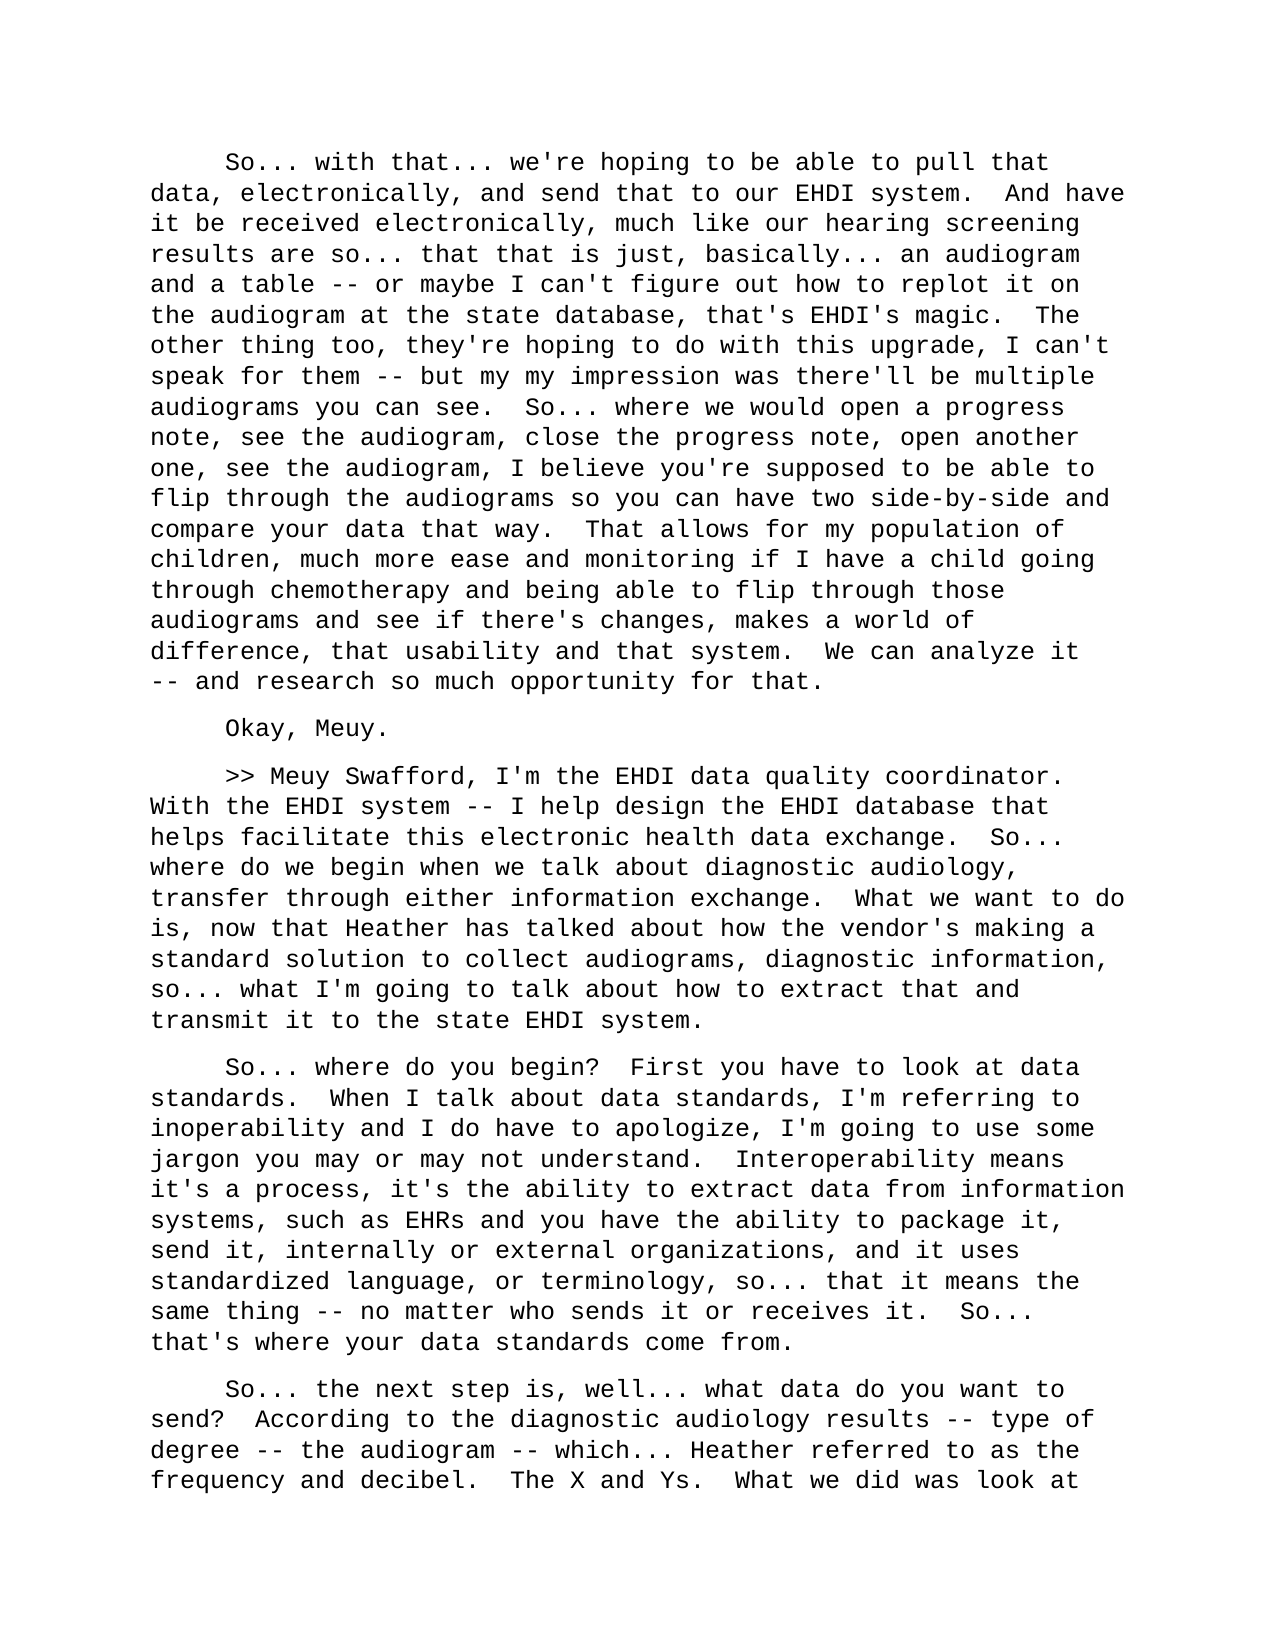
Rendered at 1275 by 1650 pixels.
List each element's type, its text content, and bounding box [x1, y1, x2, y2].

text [150, 1376, 1125, 1496]
text So... with that... we're hoping to be able to pull that data, electronically, and send that to our EHDI system. And have it be received electronically, much like our hearing screening results are so... that that is just, basically... an audiogram and a table -- or maybe I can't figure out how to replot it on the audiogram at the state database, that's EHDI's magic. The other thing too, they're hoping to do with this upgrade, I can't speak for them -- but my my impression was there'll be multiple audiograms you can see. So... where we would open a progress note, see the audiogram, close the progress note, open another one, see the audiogram, I believe you're supposed to be able to flip through the audiograms so you can have two side-by-side and compare your data that way. That allows for my population of children, much more ease and monitoring if I have a child going through chemotherapy and being able to flip through those audiograms and see if there's changes, makes a world of difference, that usability and that system. We can analyze it -- and research so much opportunity for that. [150, 150, 1125, 697]
text >> Meuy Swafford, I'm the EHDI data quality coordinator. With the EHDI system -- I help design the EHDI database that helps facilitate this electronic health data exchange. So... where do we begin when we talk about diagnostic audiology, transfer through either information exchange. What we want to do is, now that Heather has talked about how the vendor's making a standard solution to collect audiograms, diagnostic information, so... what I'm going to talk about how to extract that and transmit it to the state EHDI system. [150, 763, 1125, 1036]
text So... where do you begin? First you have to look at data standards. When I talk about data standards, I'm referring to inoperability and I do have to apologize, I'm going to use some jargon you may or may not understand. Interoperability means it's a process, it's the ability to extract data from information systems, such as EHRs and you have the ability to package it, send it, internally or external organizations, and it uses standardized language, or terminology, so... that it means the same thing -- no matter who sends it or receives it. So... that's where your data standards come from. [150, 1054, 1125, 1358]
text Okay, Meuy. [150, 716, 1125, 744]
